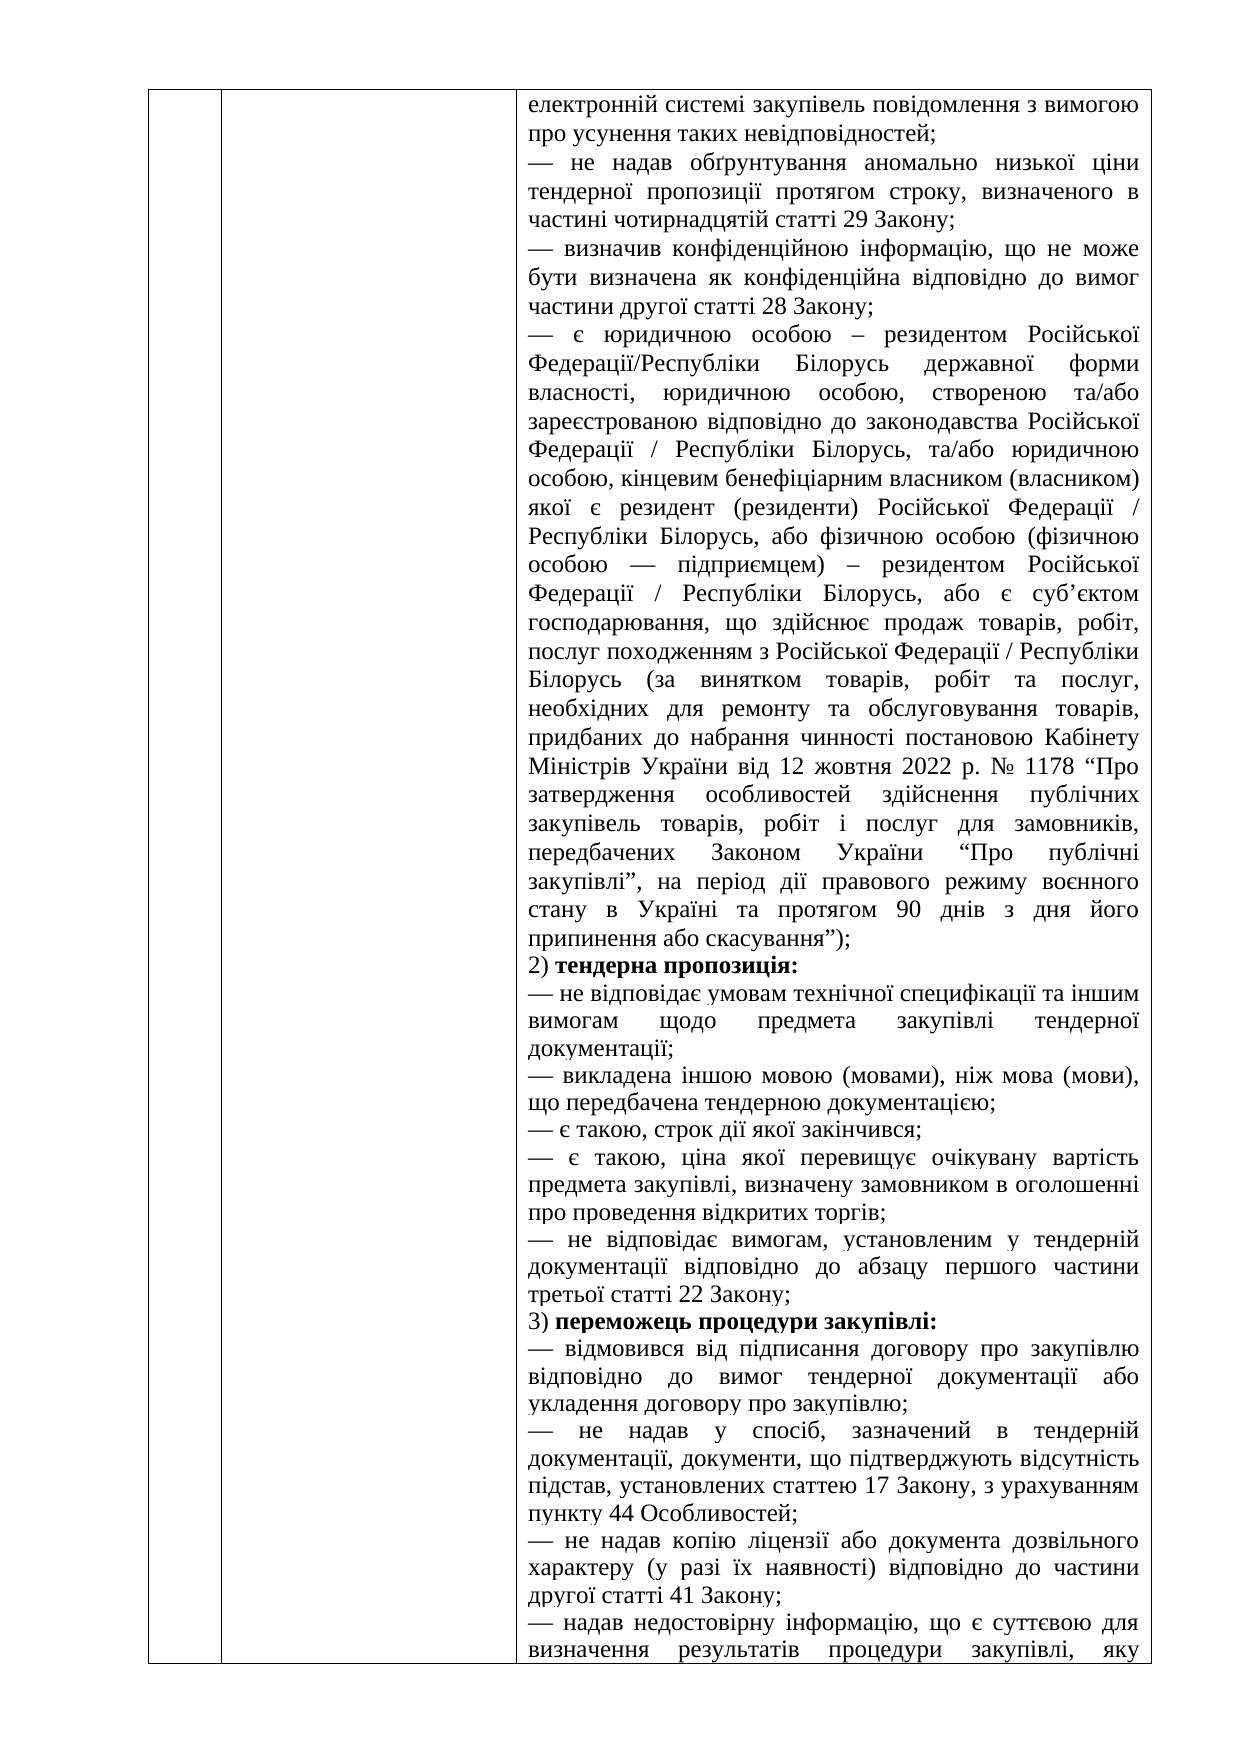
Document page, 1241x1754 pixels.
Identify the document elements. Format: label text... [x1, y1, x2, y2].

table_cell 3 [149, 90, 221, 1663]
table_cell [222, 90, 516, 1663]
